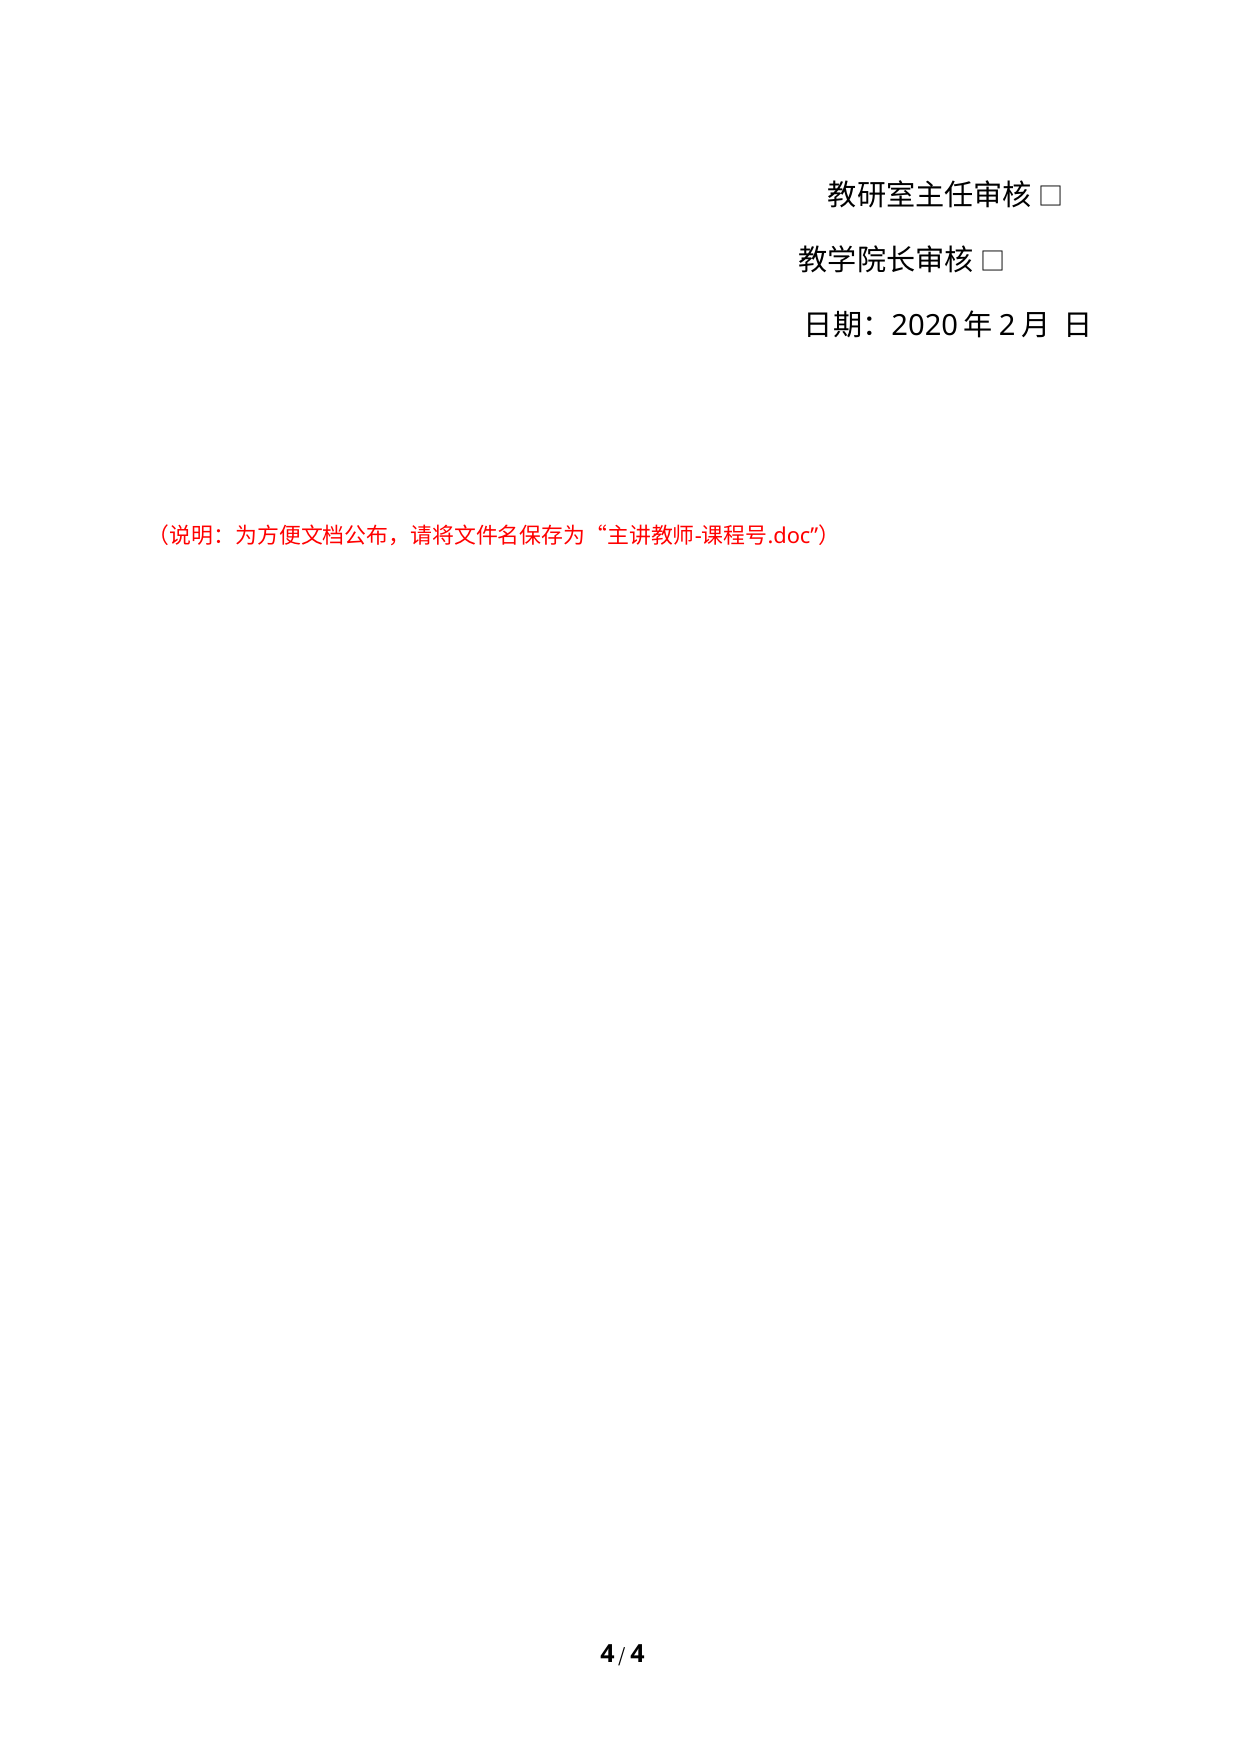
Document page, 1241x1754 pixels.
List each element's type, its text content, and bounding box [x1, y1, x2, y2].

text 教研室主任审核 □ [148, 160, 1063, 225]
text （说明：为方便文档公布，请将文件名保存为“主讲教师-课程号.doc”） [148, 518, 1092, 550]
text 日期：2020年2月 日 [148, 290, 1092, 355]
text 教学院长审核 □ [148, 225, 1005, 290]
